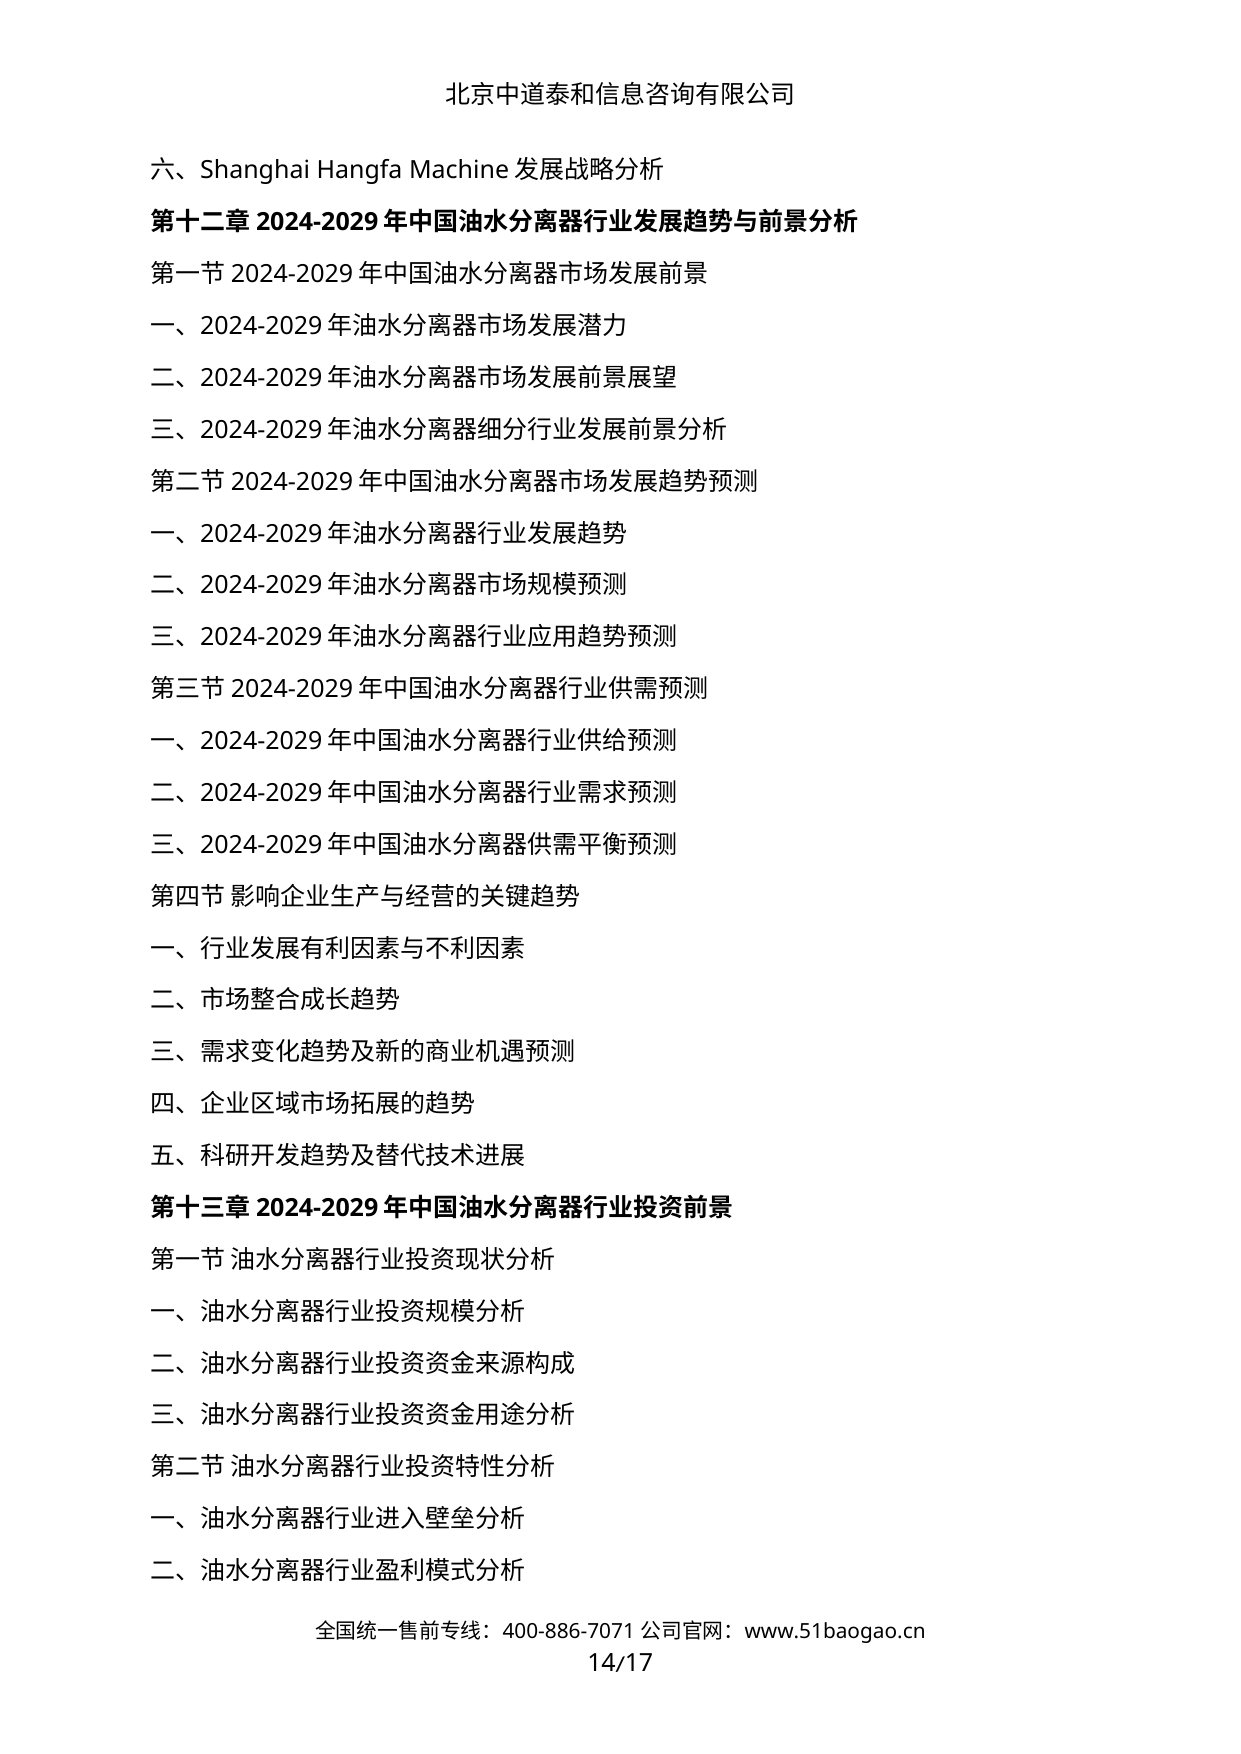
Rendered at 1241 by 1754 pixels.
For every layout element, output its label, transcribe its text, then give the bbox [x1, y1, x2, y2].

text 一、行业发展有利因素与不利因素 [150, 928, 1090, 964]
text 三、油水分离器行业投资资金用途分析 [150, 1395, 1090, 1431]
text 一、油水分离器行业投资规模分析 [150, 1291, 1090, 1327]
text 一、2024-2029年中国油水分离器行业供给预测 [150, 721, 1090, 757]
text 二、市场整合成长趋势 [150, 980, 1090, 1016]
text 六、Shanghai Hangfa Machine发展战略分析 [150, 150, 1090, 186]
text 第三节 2024-2029年中国油水分离器行业供需预测 [150, 669, 1090, 705]
text 三、2024-2029年中国油水分离器供需平衡预测 [150, 824, 1090, 861]
text 三、2024-2029年油水分离器细分行业发展前景分析 [150, 409, 1090, 446]
text 二、2024-2029年油水分离器市场发展前景展望 [150, 357, 1090, 394]
text 二、2024-2029年中国油水分离器行业需求预测 [150, 772, 1090, 809]
text 三、2024-2029年油水分离器行业应用趋势预测 [150, 617, 1090, 653]
text 第二节 2024-2029年中国油水分离器市场发展趋势预测 [150, 461, 1090, 497]
text 第一节 2024-2029年中国油水分离器市场发展前景 [150, 254, 1090, 290]
text 第一节 油水分离器行业投资现状分析 [150, 1239, 1090, 1276]
text 二、油水分离器行业投资资金来源构成 [150, 1343, 1090, 1379]
text 二、2024-2029年油水分离器市场规模预测 [150, 565, 1090, 601]
text 一、油水分离器行业进入壁垒分析 [150, 1499, 1090, 1535]
text 第十三章 2024-2029年中国油水分离器行业投资前景 [150, 1187, 1090, 1224]
text 四、企业区域市场拓展的趋势 [150, 1084, 1090, 1120]
text 一、2024-2029年油水分离器行业发展趋势 [150, 513, 1090, 549]
text 五、科研开发趋势及替代技术进展 [150, 1136, 1090, 1172]
text 二、油水分离器行业盈利模式分析 [150, 1551, 1090, 1587]
text 第四节 影响企业生产与经营的关键趋势 [150, 876, 1090, 912]
text 第十二章 2024-2029年中国油水分离器行业发展趋势与前景分析 [150, 202, 1090, 238]
text 三、需求变化趋势及新的商业机遇预测 [150, 1032, 1090, 1068]
text 第二节 油水分离器行业投资特性分析 [150, 1447, 1090, 1483]
text 一、2024-2029年油水分离器市场发展潜力 [150, 306, 1090, 342]
